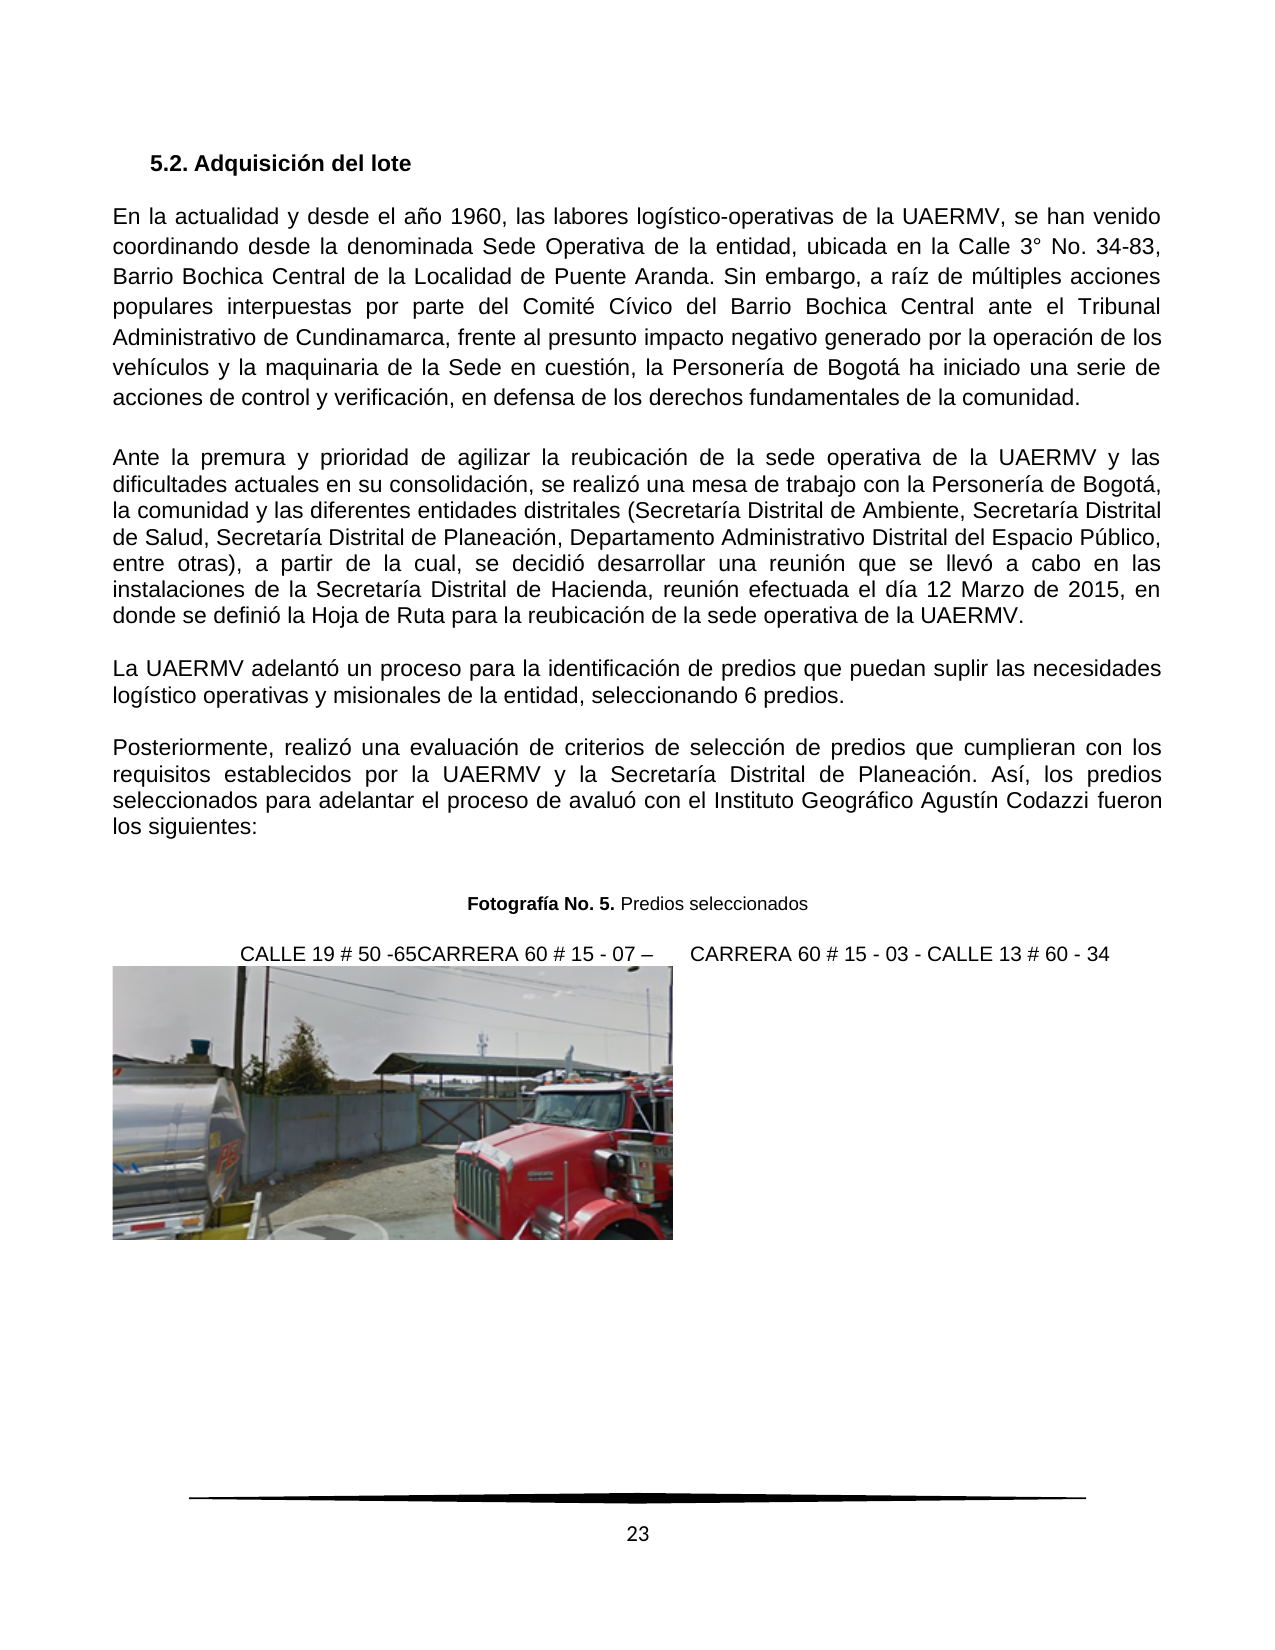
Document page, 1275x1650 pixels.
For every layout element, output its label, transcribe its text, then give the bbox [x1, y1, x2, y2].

text CALLE 19 # 50 -65CARRERA 60 # 15 - 07 – CARRERA 60 # 15 - 03 - CALLE 13 # 60 - 34 [112, 942, 1162, 966]
text Fotografía No. 5. Predios seleccionados [112, 892, 1162, 914]
text Ante la premura y prioridad de agilizar la reubicación de la sede operativa de la UAERMV y las dificultades actuales en su consolidación, se realizó una mesa de trabajo con la Personería de Bogotá, la comunidad y las diferentes entidades distritales (Secretaría Distrital de Ambiente, Secretaría Distrital de Salud, Secretaría Distrital de Planeación, Departamento Administrativo Distrital del Espacio Público, entre otras), a partir de la cual, se decidió desarrollar una reunión que se llevó a cabo en las instalaciones de la Secretaría Distrital de Hacienda, reunión efectuada el día 12 Marzo de 2015, en donde se definió la Hoja de Ruta para la reubicación de la sede operativa de la UAERMV. [112, 444, 1162, 629]
text La UAERMV adelantó un proceso para la identificación de predios que puedan suplir las necesidades logístico operativas y misionales de la entidad, seleccionando 6 predios. [112, 655, 1162, 708]
picture [112, 966, 673, 1240]
text En la actualidad y desde el año 1960, las labores logístico-operativas de la UAERMV, se han venido coordinando desde la denominada Sede Operativa de la entidad, ubicada en la Calle 3° No. 34-83, Barrio Bochica Central de la Localidad de Puente Aranda. Sin embargo, a raíz de múltiples acciones populares interpuestas por parte del Comité Cívico del Barrio Bochica Central ante el Tribunal Administrativo de Cundinamarca, frente al presunto impacto negativo generado por la operación de los vehículos y la maquinaria de la Sede en cuestión, la Personería de Bogotá ha iniciado una serie de acciones de control y verificación, en defensa de los derechos fundamentales de la comunidad. [112, 203, 1162, 410]
text Posteriormente, realizó una evaluación de criterios de selección de predios que cumplieran con los requisitos establecidos por la UAERMV y la Secretaría Distrital de Planeación. Así, los predios seleccionados para adelantar el proceso de avaluó con el Instituto Geográfico Agustín Codazzi fueron los siguientes: [112, 734, 1162, 840]
subtitle Adquisición del lote [150, 150, 1162, 176]
